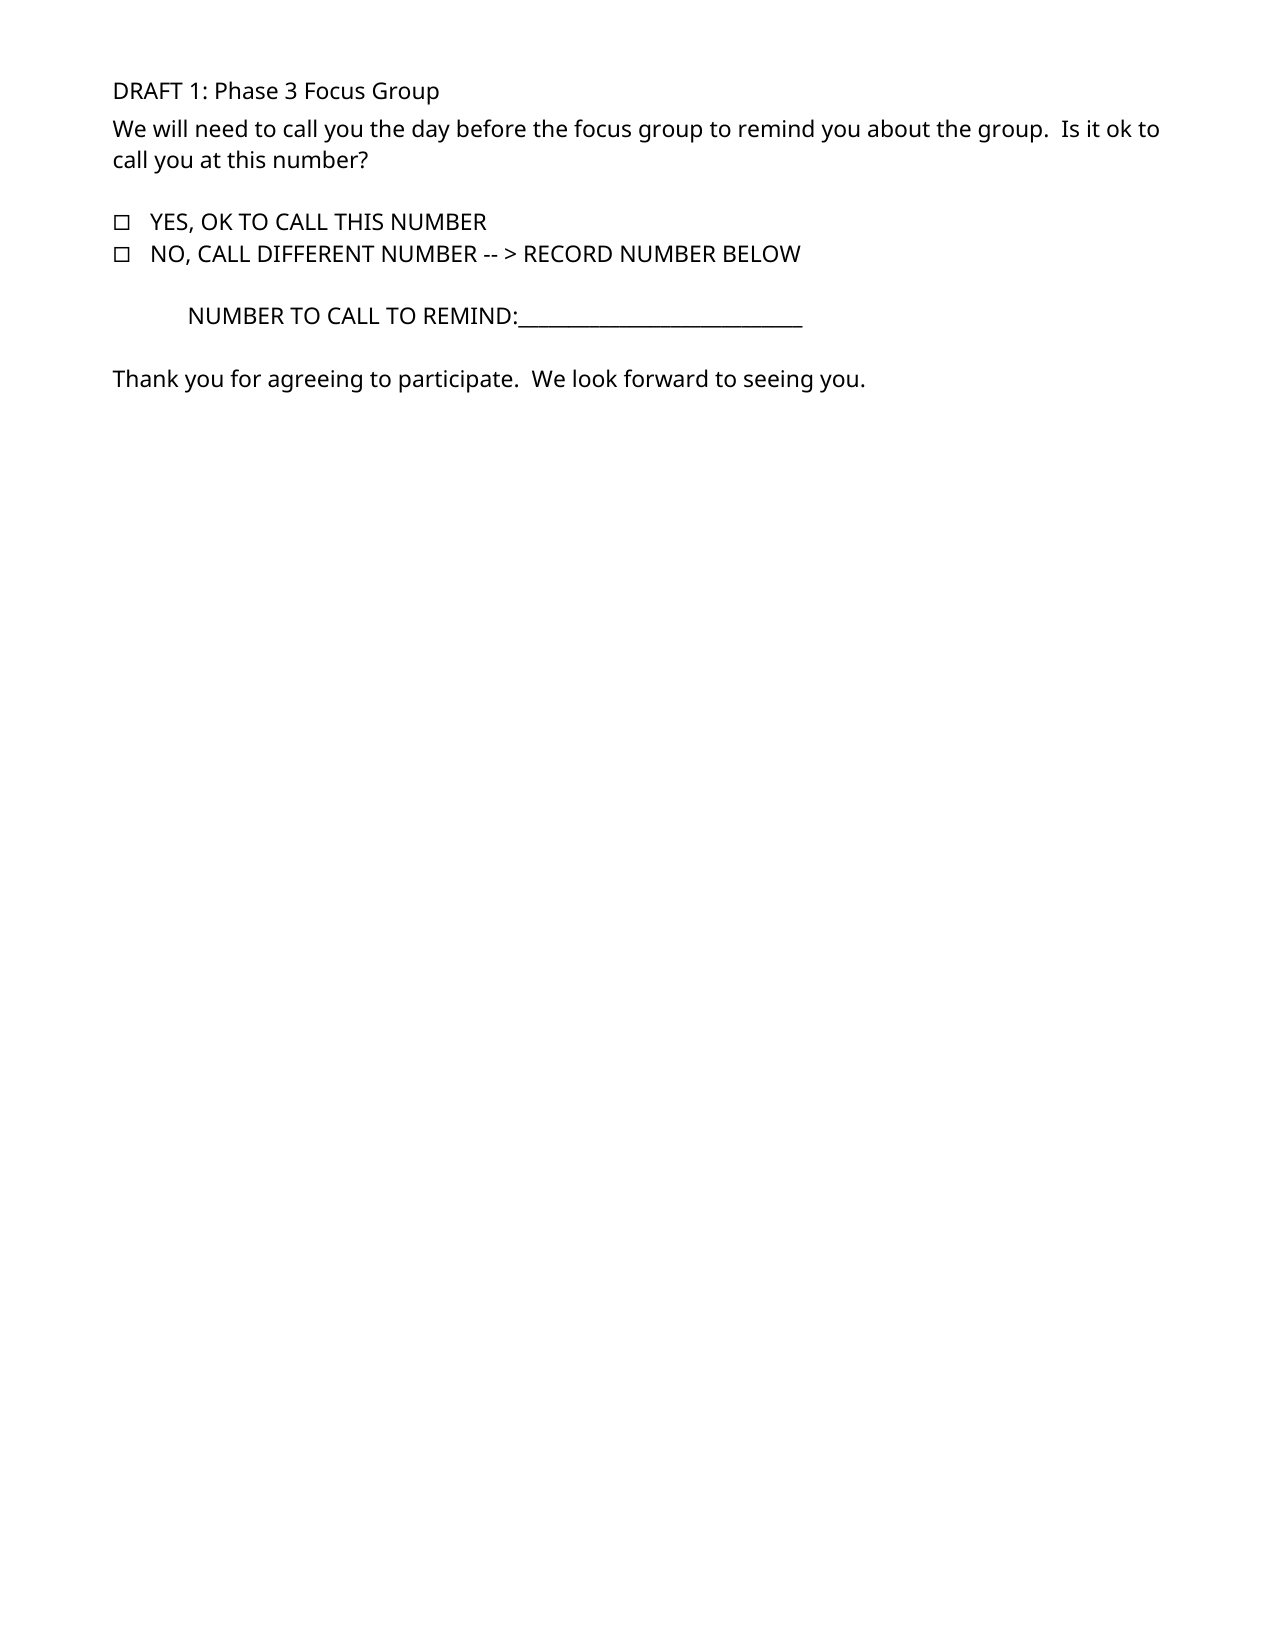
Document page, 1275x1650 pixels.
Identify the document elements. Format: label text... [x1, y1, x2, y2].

text Thank you for agreeing to participate. We look forward to seeing you. [112, 362, 1162, 394]
text NUMBER TO CALL TO REMIND:____________________________ [112, 300, 1162, 331]
list YES, OK TO CALL THIS NUMBER [112, 206, 1162, 237]
list NO, CALL DIFFERENT NUMBER -- > RECORD NUMBER BELOW [112, 237, 1162, 269]
text We will need to call you the day before the focus group to remind you about the group. Is it ok to call you at this number? [112, 112, 1162, 175]
